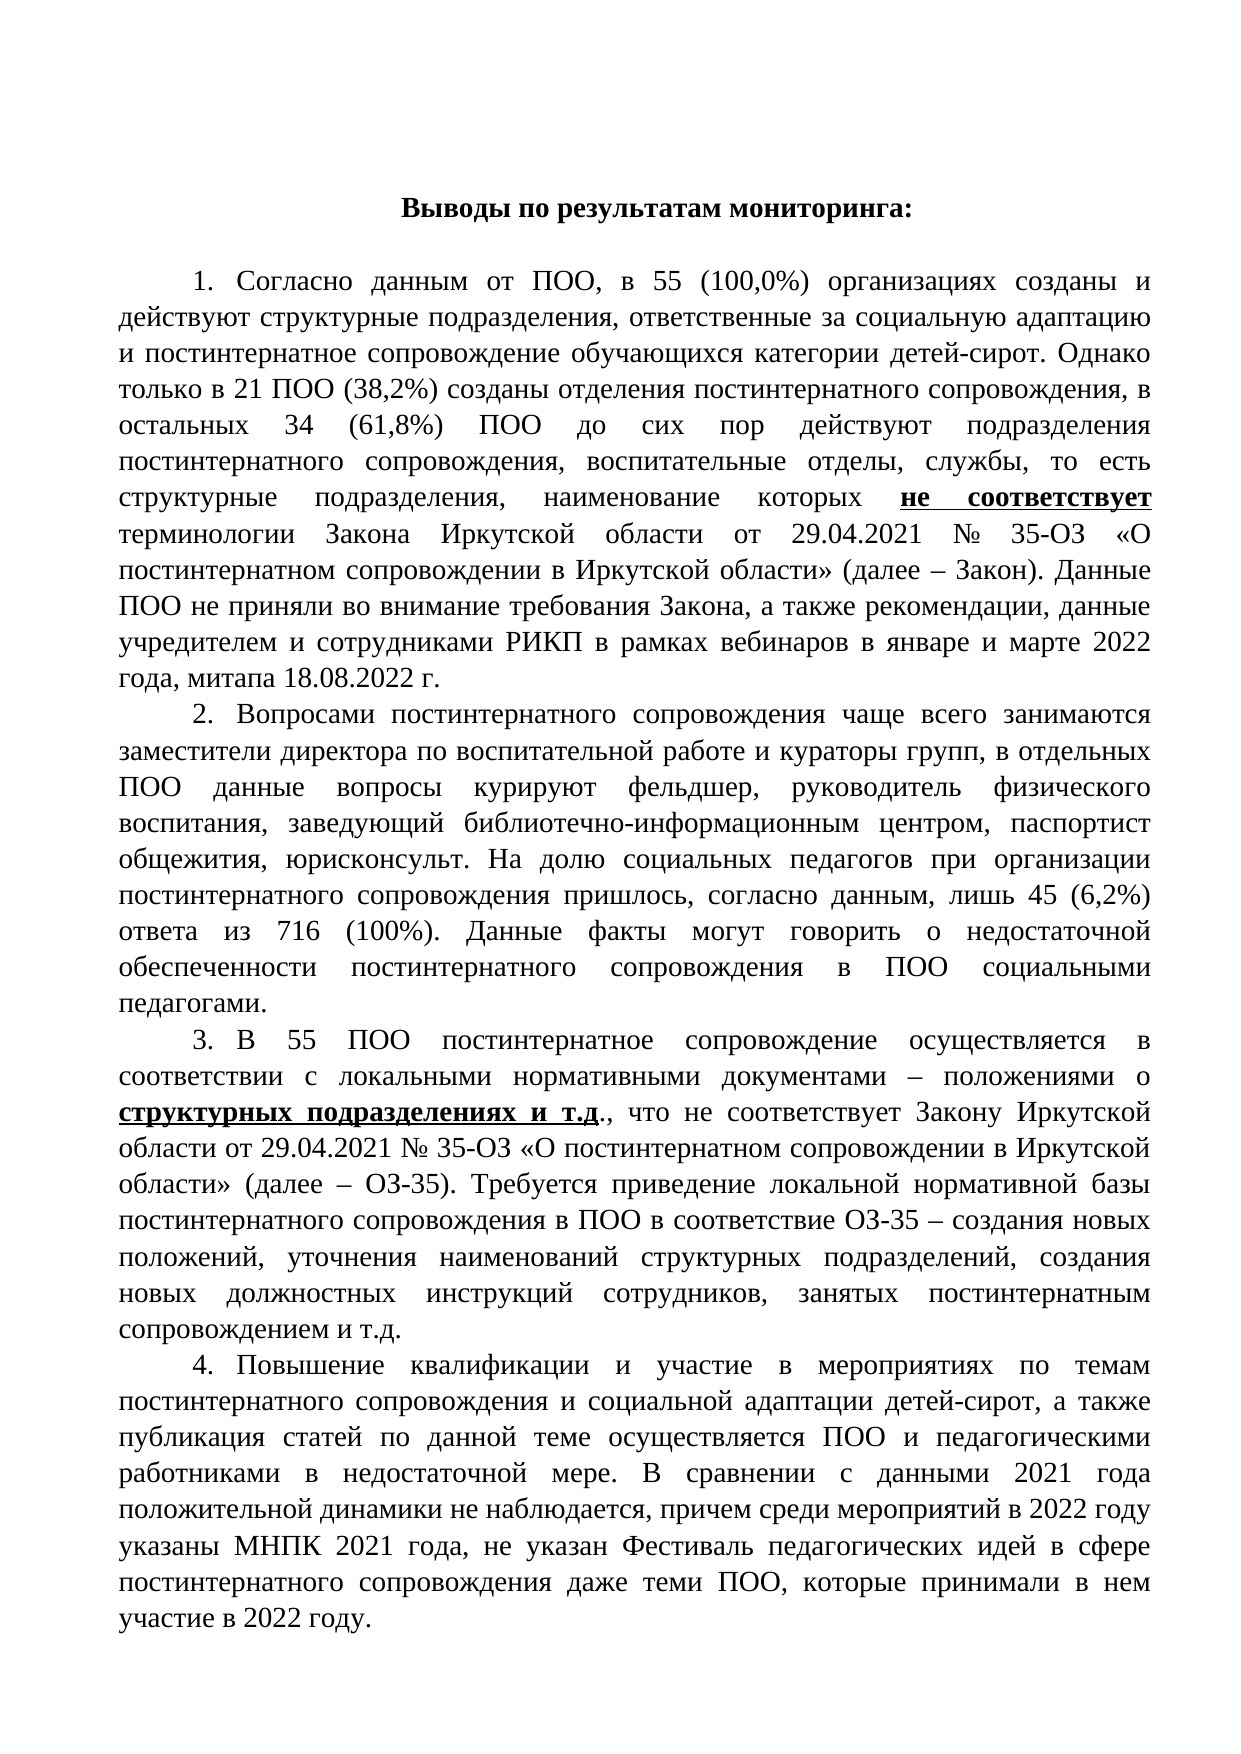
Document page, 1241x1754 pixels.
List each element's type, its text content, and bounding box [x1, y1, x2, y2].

list В 55 ПОО постинтернатное сопровождение осуществляется в соответствии с локальными нормативными документами – положениями о структурных подразделениях и т.д., что не соответствует Закону Иркутской области от 29.04.2021 № 35-ОЗ «О постинтернатном сопровождении в Иркутской области» (далее – ОЗ-35). Требуется приведение локальной нормативной базы постинтернатного сопровождения в ПОО в соответствие ОЗ-35 – создания новых положений, уточнения наименований структурных подразделений, создания новых должностных инструкций сотрудников, занятых постинтернатным сопровождением и т.д. [118, 1022, 1152, 1344]
text Выводы по результатам мониторинга: [89, 190, 1152, 224]
list Согласно данным от ПОО, в 55 (100,0%) организациях созданы и действуют структурные подразделения, ответственные за социальную адаптацию и постинтернатное сопровождение обучающихся категории детей-сирот. Однако только в 21 ПОО (38,2%) созданы отделения постинтернатного сопровождения, в остальных 34 (61,8%) ПОО до сих пор действуют подразделения постинтернатного сопровождения, воспитательные отделы, службы, то есть структурные подразделения, наименование которых не соответствует терминологии Закона Иркутской области от 29.04.2021 № 35-ОЗ «О постинтернатном сопровождении в Иркутской области» (далее – Закон). Данные ПОО не приняли во внимание требования Закона, а также рекомендации, данные учредителем и сотрудниками РИКП в рамках вебинаров в январе и марте 2022 года, митапа 18.08.2022 г. [118, 263, 1152, 694]
list Вопросами постинтернатного сопровождения чаще всего занимаются заместители директора по воспитательной работе и кураторы групп, в отдельных ПОО данные вопросы курируют фельдшер, руководитель физического воспитания, заведующий библиотечно-информационным центром, паспортист общежития, юрисконсульт. На долю социальных педагогов при организации постинтернатного сопровождения пришлось, согласно данным, лишь 45 (6,2%) ответа из 716 (100%). Данные факты могут говорить о недостаточной обеспеченности постинтернатного сопровождения в ПОО социальными педагогами. [118, 696, 1152, 1019]
list Повышение квалификации и участие в мероприятиях по темам постинтернатного сопровождения и социальной адаптации детей-сирот, а также публикация статей по данной теме осуществляется ПОО и педагогическими работниками в недостаточной мере. В сравнении с данными 2021 года положительной динамики не наблюдается, причем среди мероприятий в 2022 году указаны МНПК 2021 года, не указан Фестиваль педагогических идей в сфере постинтернатного сопровождения даже теми ПОО, которые принимали в нем участие в 2022 году. [118, 1347, 1152, 1634]
